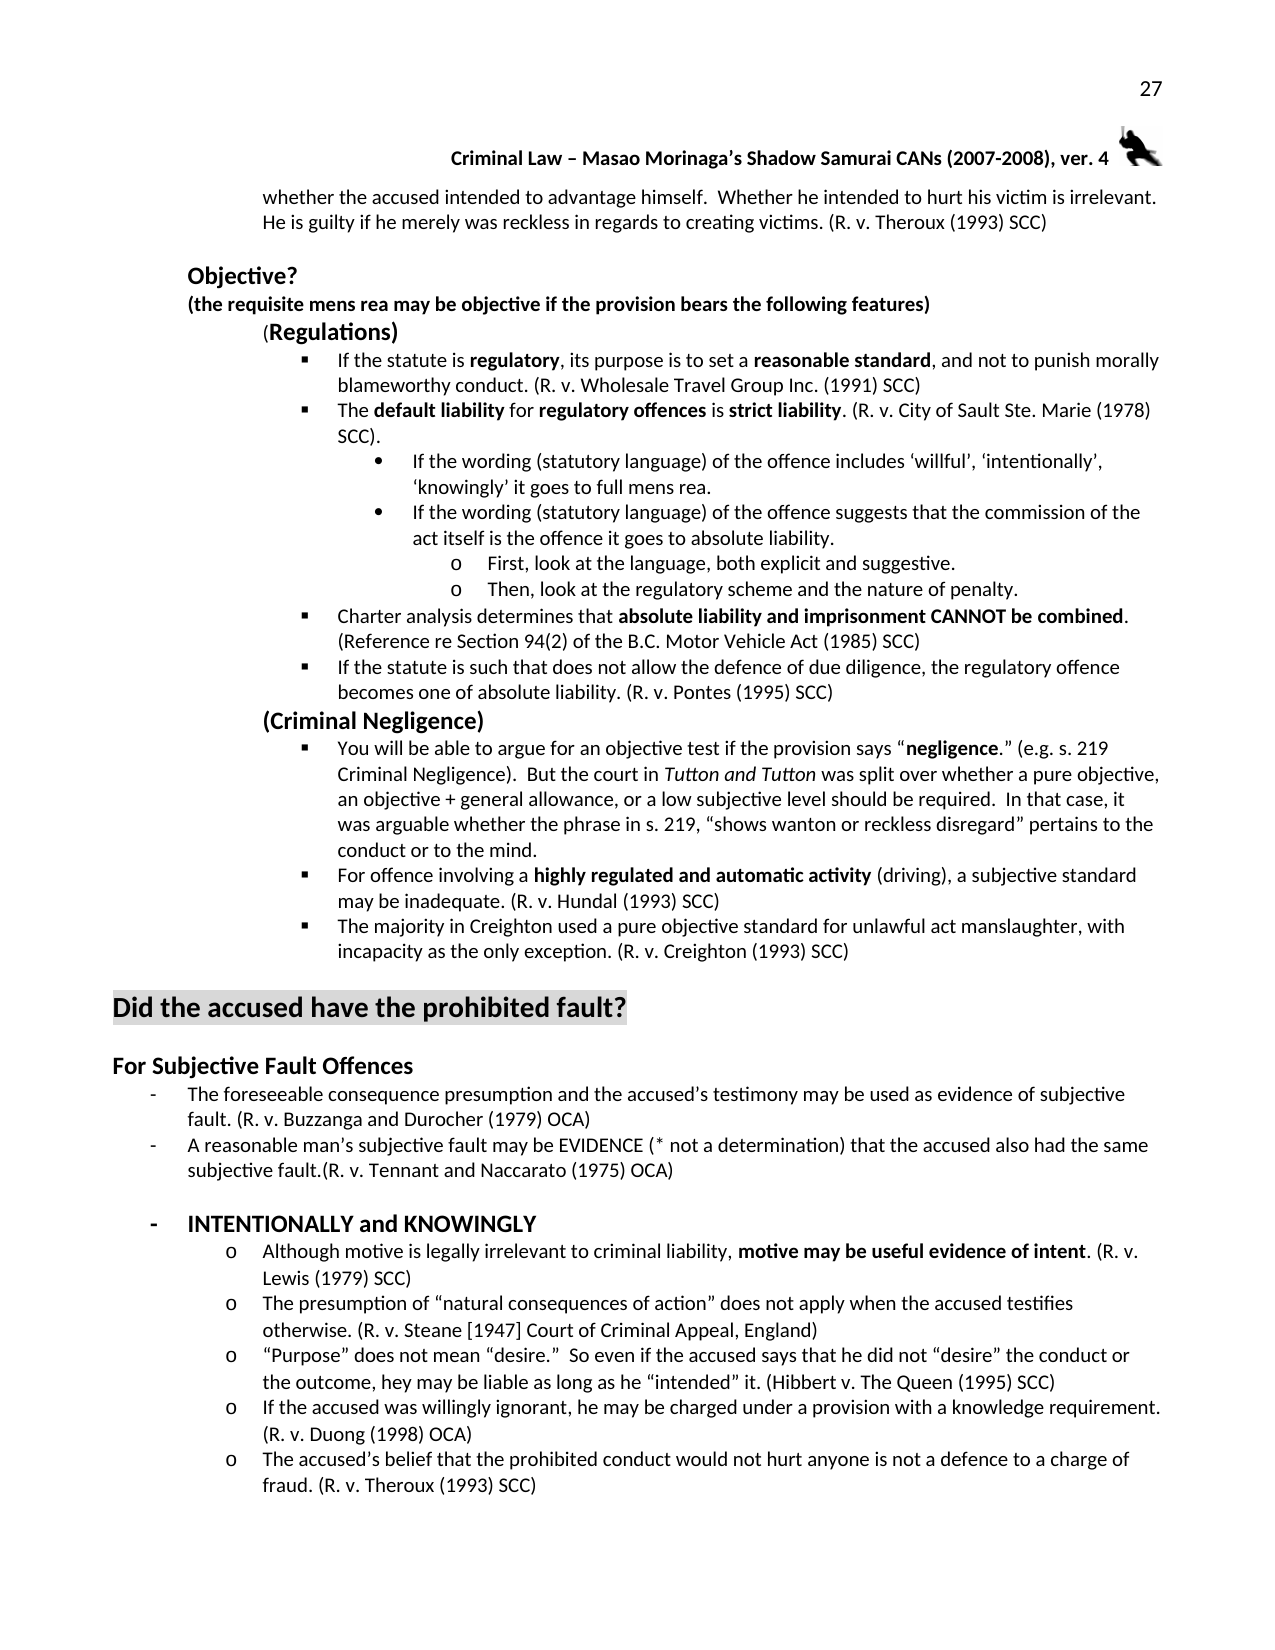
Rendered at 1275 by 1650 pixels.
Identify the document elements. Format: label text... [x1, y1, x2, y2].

picture [1118, 126, 1163, 166]
list A reasonable man’s subjective fault may be EVIDENCE (* not a determination) that the accused also had the same subjective fault.(R. v. Tennant and Naccarato (1975) OCA) [150, 1132, 1162, 1183]
text (Criminal Negligence) [262, 705, 1162, 735]
list The accused’s belief that the prohibited conduct would not hurt anyone is not a defence to a charge of fraud. (R. v. Theroux (1993) SCC) [225, 1446, 1162, 1498]
text (Regulations) [262, 316, 1162, 347]
list INTENTIONALLY and KNOWINGLY [150, 1208, 1162, 1239]
list If the statute is such that does not allow the defence of due diligence, the regulatory offence becomes one of absolute liability. (R. v. Pontes (1995) SCC) [300, 654, 1162, 705]
list If the wording (statutory language) of the offence includes ‘willful’, ‘intentionally’, ‘knowingly’ it goes to full mens rea. [375, 448, 1162, 499]
list The default liability for regulatory offences is strict liability. (R. v. City of Sault Ste. Marie (1978) SCC). [300, 398, 1162, 448]
list If the statute is regulatory, its purpose is to set a reasonable standard, and not to punish morally blameworthy conduct. (R. v. Wholesale Travel Group Inc. (1991) SCC) [300, 347, 1162, 398]
list “Purpose” does not mean “desire.” So even if the accused says that he did not “desire” the conduct or the outcome, hey may be liable as long as he “intended” it. (Hibbert v. The Queen (1995) SCC) [225, 1342, 1162, 1394]
text (the requisite mens rea may be objective if the provision bears the following features) [112, 291, 1162, 316]
list Although motive is legally irrelevant to criminal liability, motive may be useful evidence of intent. (R. v. Lewis (1979) SCC) [225, 1239, 1162, 1291]
list For offence involving a highly regulated and automatic activity (driving), a subjective standard may be inadequate. (R. v. Hundal (1993) SCC) [300, 862, 1162, 913]
list If the accused was willingly ignorant, he may be charged under a provision with a knowledge requirement. (R. v. Duong (1998) OCA) [225, 1394, 1162, 1446]
list The foreseeable consequence presumption and the accused’s testimony may be used as evidence of subjective fault. (R. v. Buzzanga and Durocher (1979) OCA) [150, 1081, 1162, 1132]
list Charter analysis determines that absolute liability and imprisonment CANNOT be combined. (Reference re Section 94(2) of the B.C. Motor Vehicle Act (1985) SCC) [300, 603, 1162, 654]
text Objective? [112, 260, 1162, 291]
text For Subjective Fault Offences [112, 1051, 1162, 1081]
list Then, look at the regulatory scheme and the nature of penalty. [450, 577, 1162, 603]
text Did the accused have the prohibited fault? [112, 989, 1162, 1025]
list First, look at the language, both explicit and suggestive. [450, 550, 1162, 577]
list You will be able to argue for an objective test if the provision says “negligence.” (e.g. s. 219 Criminal Negligence). But the court in Tutton and Tutton was split over whether a pure objective, an objective + general allowance, or a low subjective level should be required. In that case, it was arguable whether the phrase in s. 219, “shows wanton or reckless disregard” pertains to the conduct or to the mind. [300, 735, 1162, 862]
list If the wording (statutory language) of the offence suggests that the commission of the act itself is the offence it goes to absolute liability. [375, 499, 1162, 550]
list The majority in Creighton used a pure objective standard for unlawful act manslaughter, with incapacity as the only exception. (R. v. Creighton (1993) SCC) [300, 913, 1162, 964]
list The presumption of “natural consequences of action” does not apply when the accused testifies otherwise. (R. v. Steane [1947] Court of Criminal Appeal, England) [225, 1291, 1162, 1342]
